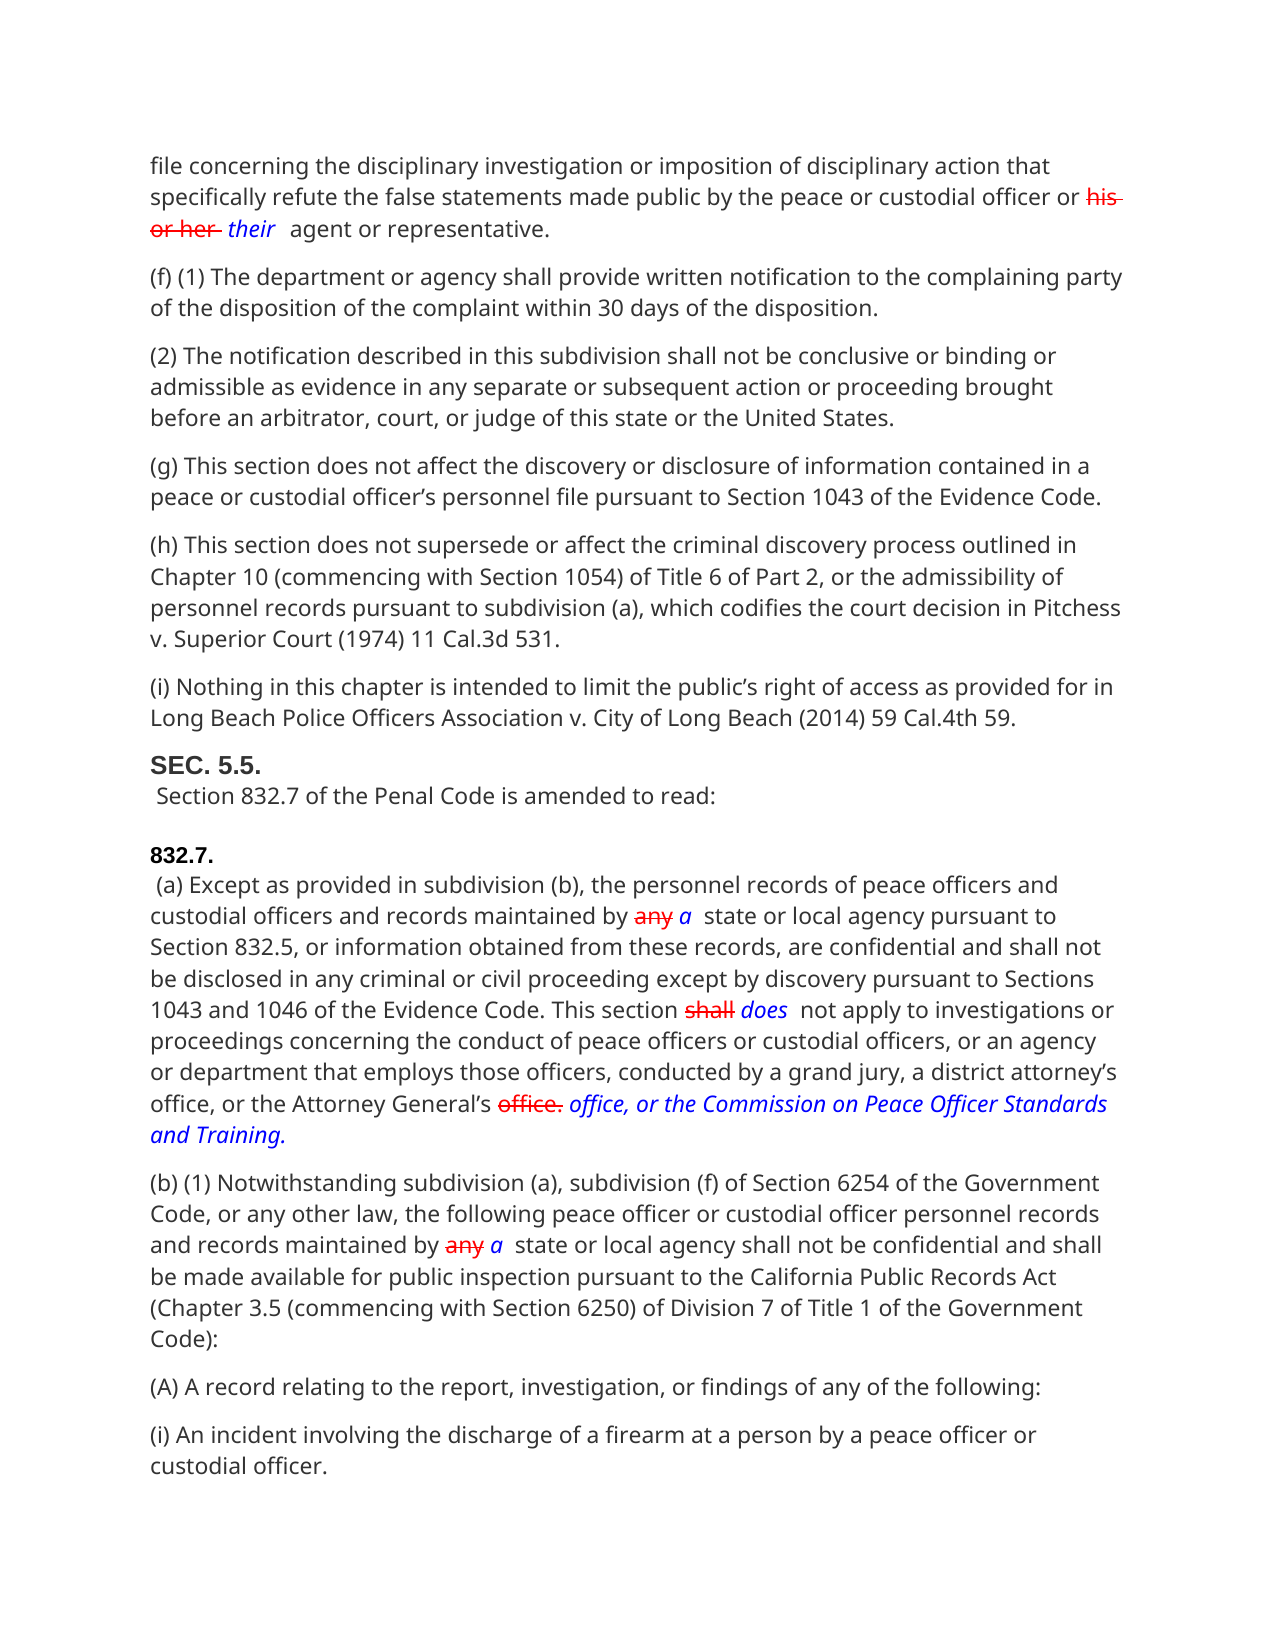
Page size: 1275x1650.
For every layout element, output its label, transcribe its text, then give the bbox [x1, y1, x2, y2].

text (a) Except as provided in subdivision (b), the personnel records of peace officers and custodial officers and records maintained by any a state or local agency pursuant to Section 832.5, or information obtained from these records, are confidential and shall not be disclosed in any criminal or civil proceeding except by discovery pursuant to Sections 1043 and 1046 of the Evidence Code. This section shall does not apply to investigations or proceedings concerning the conduct of peace officers or custodial officers, or an agency or department that employs those officers, conducted by a grand jury, a district attorney’s office, or the Attorney General’s office. office, or the Commission on Peace Officer Standards and Training. [150, 869, 1125, 1150]
text (i) An incident involving the discharge of a firearm at a person by a peace officer or custodial officer. [150, 1419, 1125, 1481]
text (A) A record relating to the report, investigation, or findings of any of the following: [150, 1371, 1125, 1402]
text Section 832.7 of the Penal Code is amended to read: [150, 780, 1125, 811]
text (i) Nothing in this chapter is intended to limit the public’s right of access as provided for in Long Beach Police Officers Association v. City of Long Beach (2014) 59 Cal.4th 59. [150, 671, 1125, 733]
text (h) This section does not supersede or affect the criminal discovery process outlined in Chapter 10 (commencing with Section 1054) of Title 6 of Part 2, or the admissibility of personnel records pursuant to subdivision (a), which codifies the court decision in Pitchess v. Superior Court (1974) 11 Cal.3d 531. [150, 529, 1125, 654]
text (g) This section does not affect the discovery or disclosure of information contained in a peace or custodial officer’s personnel file pursuant to Section 1043 of the Evidence Code. [150, 450, 1125, 512]
text SEC. 5.5. [150, 750, 1125, 780]
text 832.7. [150, 842, 1125, 869]
text (b) (1) Notwithstanding subdivision (a), subdivision (f) of Section 6254 of the Government Code, or any other law, the following peace officer or custodial officer personnel records and records maintained by any a state or local agency shall not be confidential and shall be made available for public inspection pursuant to the California Public Records Act (Chapter 3.5 (commencing with Section 6250) of Division 7 of Title 1 of the Government Code): [150, 1167, 1125, 1354]
text (2) The notification described in this subdivision shall not be conclusive or binding or admissible as evidence in any separate or subsequent action or proceeding brought before an arbitrator, court, or judge of this state or the United States. [150, 339, 1125, 433]
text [150, 150, 1125, 244]
text (f) (1) The department or agency shall provide written notification to the complaining party of the disposition of the complaint within 30 days of the disposition. [150, 260, 1125, 323]
